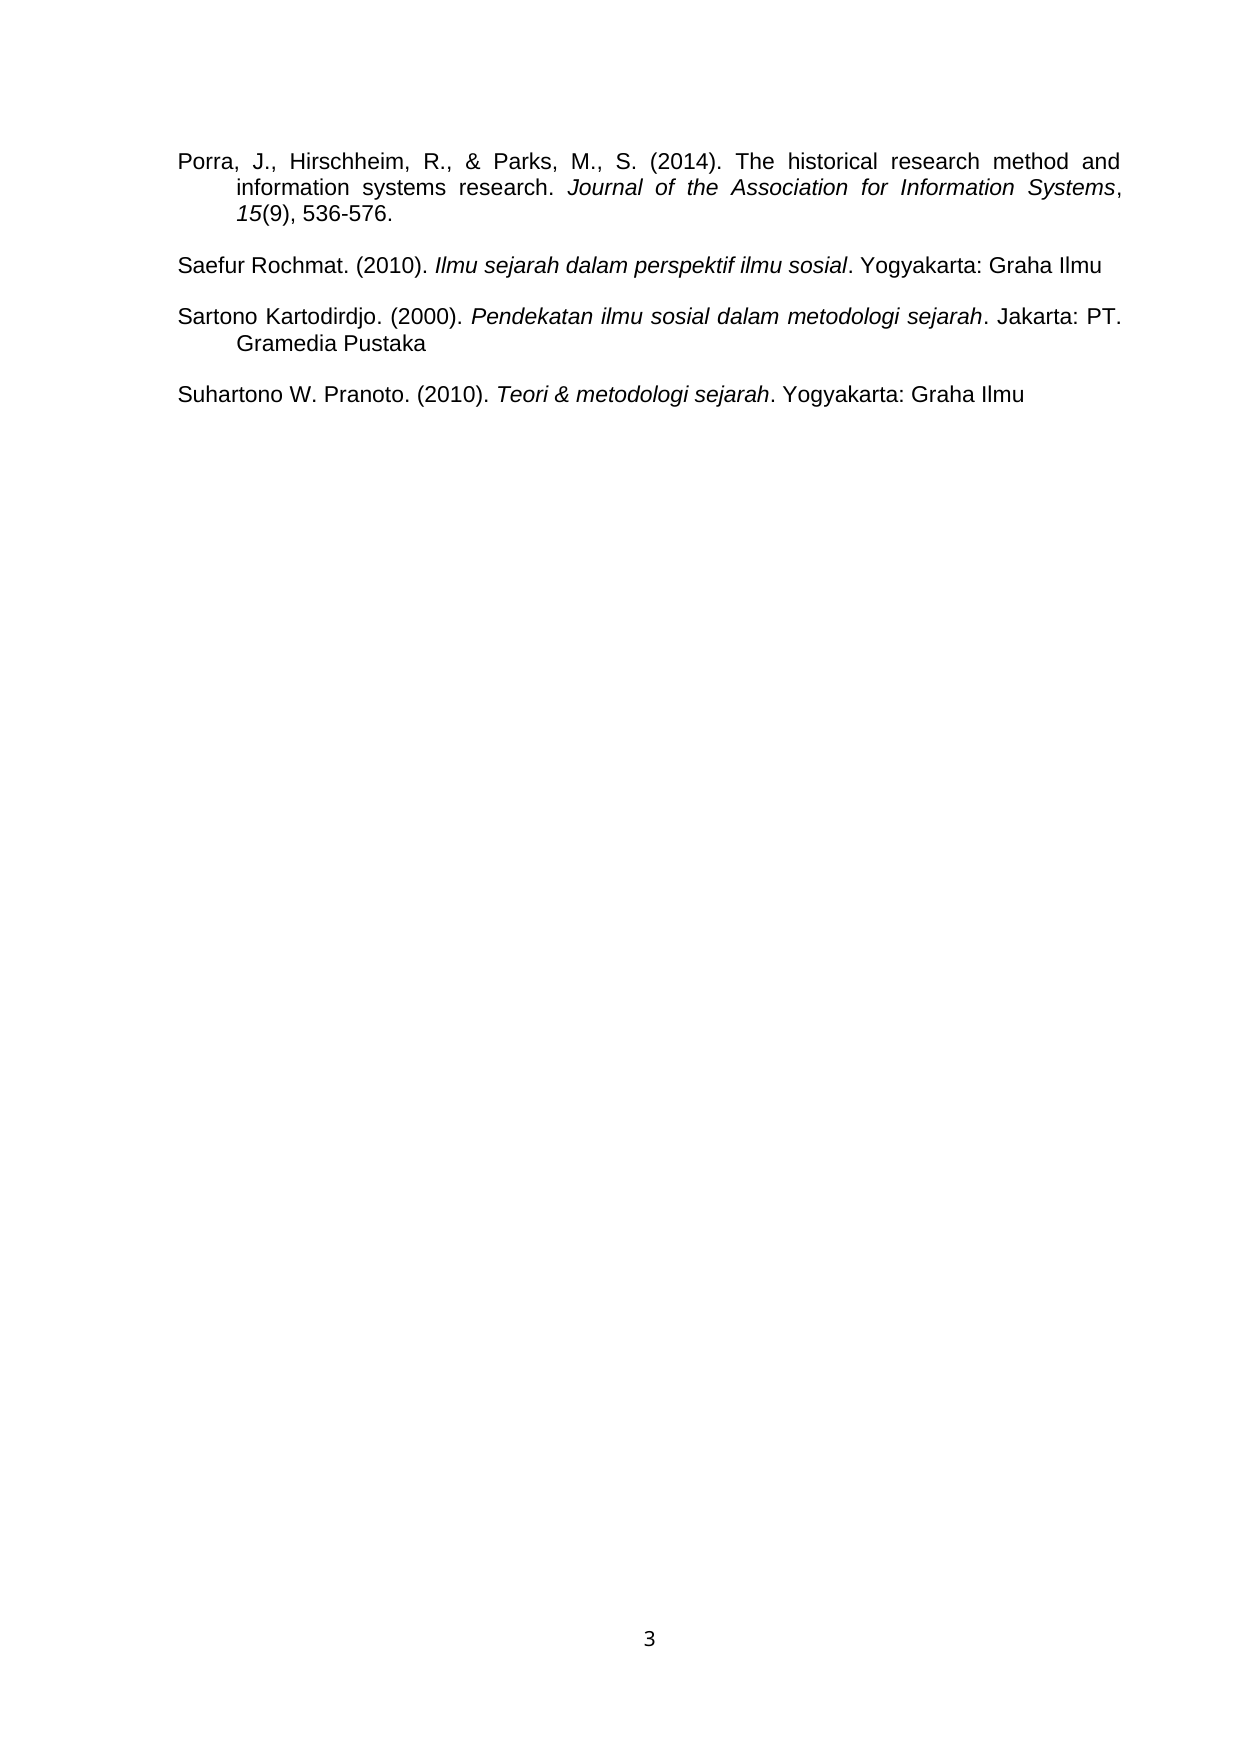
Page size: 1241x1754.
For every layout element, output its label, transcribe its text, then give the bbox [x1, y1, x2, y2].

text Suhartono W. Pranoto. (2010). Teori & metodologi sejarah. Yogyakarta: Graha Ilmu [177, 381, 1122, 407]
text Porra, J., Hirschheim, R., & Parks, M., S. (2014). The historical research method and information systems research. Journal of the Association for Information Systems, 15(9), 536-576. [177, 148, 1122, 227]
text Sartono Kartodirdjo. (2000). Pendekatan ilmu sosial dalam metodologi sejarah. Jakarta: PT. Gramedia Pustaka [177, 303, 1122, 356]
text Saefur Rochmat. (2010). Ilmu sejarah dalam perspektif ilmu sosial. Yogyakarta: Graha Ilmu [177, 252, 1122, 278]
